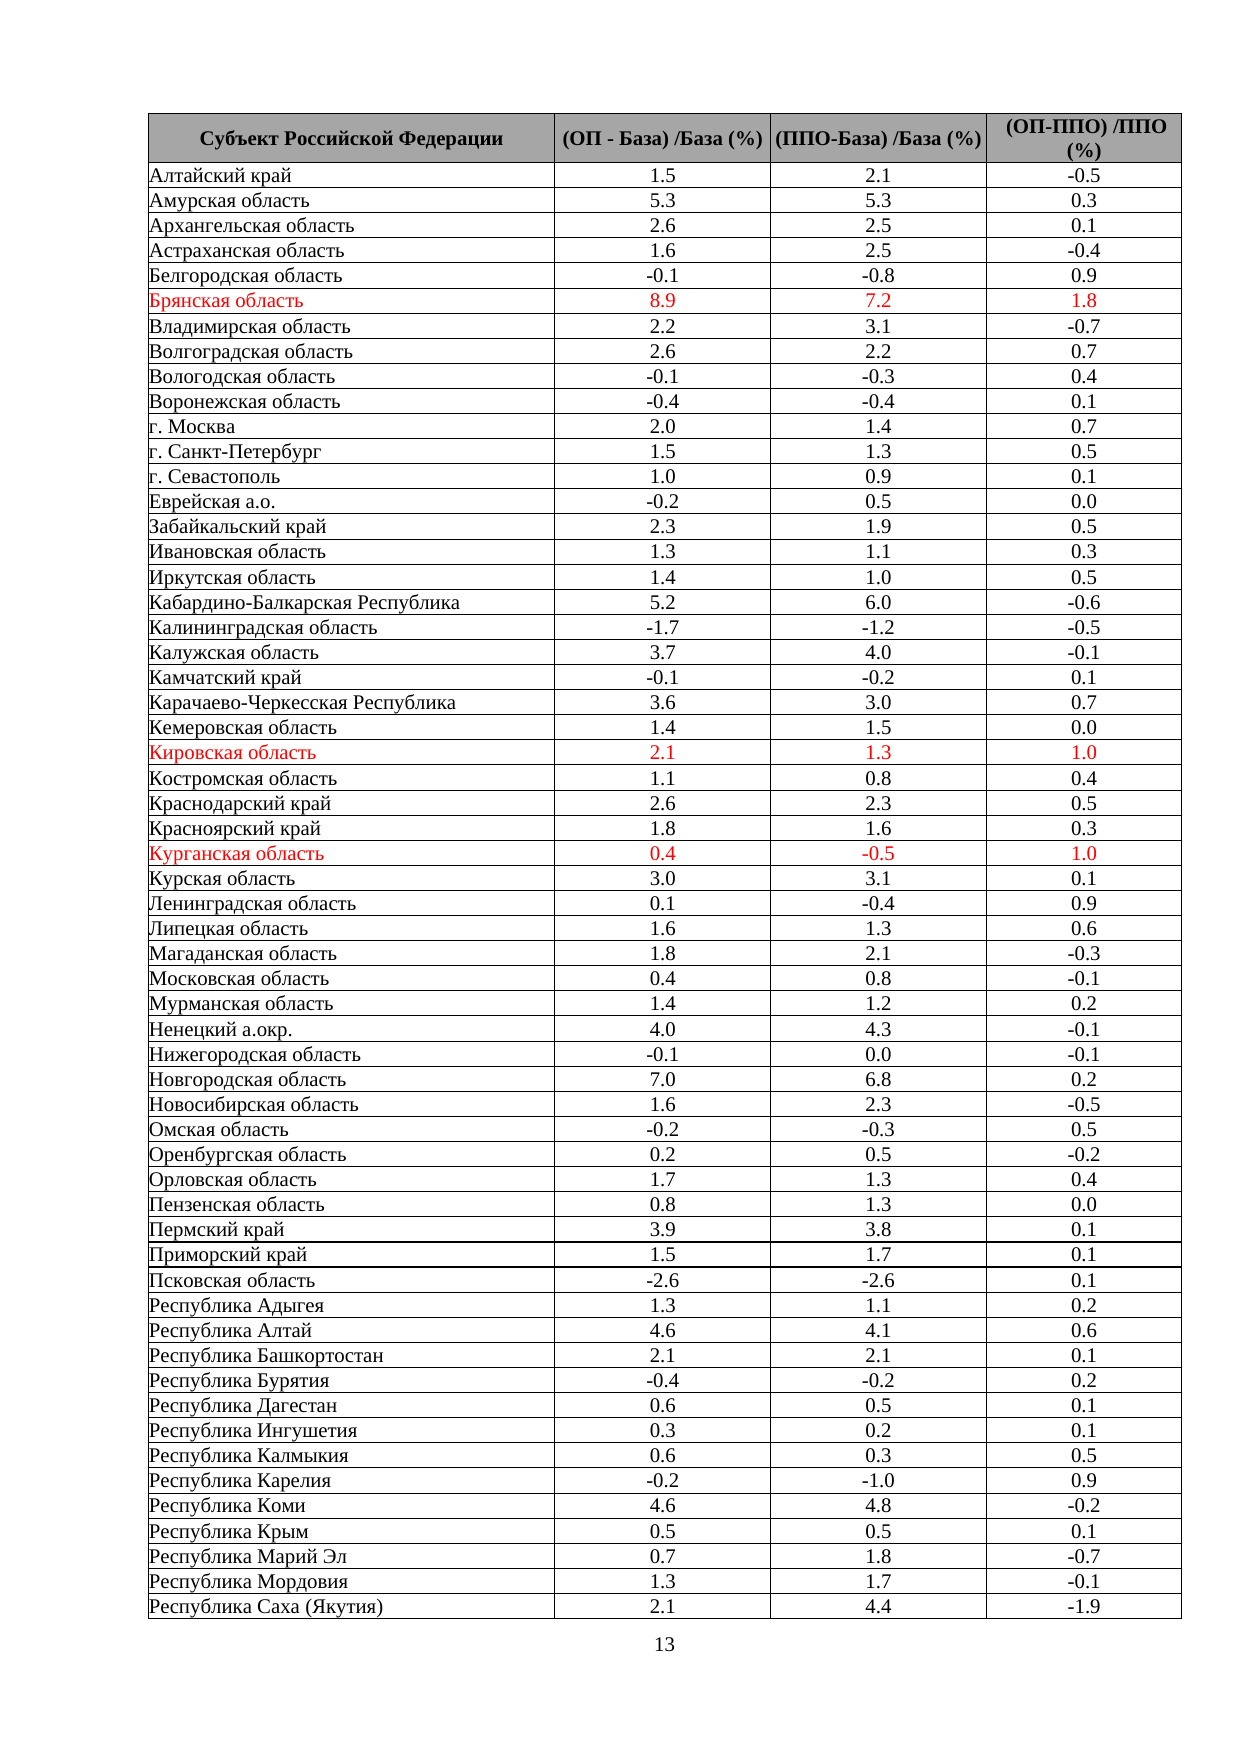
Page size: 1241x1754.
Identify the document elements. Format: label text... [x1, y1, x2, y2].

table_cell 1.3 [555, 540, 770, 563]
table_cell 4.4 [771, 1594, 986, 1618]
table_cell -0.5 [987, 615, 1181, 639]
table_cell -0.1 [555, 263, 770, 287]
table_cell -0.5 [987, 1092, 1181, 1116]
table_cell Новгородская область [149, 1067, 554, 1091]
table_cell Ленинградская область [149, 891, 554, 915]
table_cell 1.0 [771, 565, 986, 589]
table_cell Республика Мордовия [149, 1569, 554, 1593]
table_cell Карачаево-Черкесская Республика [149, 690, 554, 714]
table_cell 2.5 [771, 238, 986, 262]
table_cell 0.4 [987, 765, 1181, 789]
table_cell 0.1 [987, 866, 1181, 890]
table_cell -0.7 [987, 1544, 1181, 1568]
table_cell 4.3 [771, 1016, 986, 1041]
table_cell Владимирская область [149, 314, 554, 338]
table_cell 1.7 [771, 1243, 986, 1266]
table_cell -0.1 [987, 966, 1181, 990]
table_cell 3.1 [771, 866, 986, 890]
table_cell -0.2 [555, 1468, 770, 1492]
table_cell 1.3 [771, 1167, 986, 1191]
table_cell -0.1 [555, 665, 770, 689]
table_cell 2.2 [555, 314, 770, 338]
table_cell Приморский край [149, 1243, 554, 1266]
table_cell 1.6 [555, 916, 770, 940]
table_cell 1.8 [771, 1544, 986, 1568]
table_cell 6.8 [771, 1067, 986, 1091]
table_cell 0.5 [555, 1519, 770, 1543]
table_cell 4.6 [555, 1494, 770, 1517]
table_cell -1.2 [771, 615, 986, 639]
table_cell 0.1 [987, 1519, 1181, 1543]
table_cell -0.4 [987, 238, 1181, 262]
table_cell 5.2 [555, 590, 770, 614]
table_cell 0.0 [987, 715, 1181, 739]
table_cell Еврейская а.о. [149, 489, 554, 513]
table_cell 8.9 [555, 289, 770, 312]
table_cell -0.2 [987, 1142, 1181, 1166]
table_cell 2.1 [555, 1594, 770, 1618]
table_cell 0.2 [771, 1418, 986, 1442]
table_cell 0.2 [555, 1142, 770, 1166]
table_cell -0.2 [555, 489, 770, 513]
table_cell -0.3 [771, 1117, 986, 1141]
table_cell 2.5 [771, 213, 986, 237]
table_cell 0.7 [987, 690, 1181, 714]
table_cell 0.1 [987, 1243, 1181, 1266]
table_cell Республика Башкортостан [149, 1343, 554, 1367]
table_cell 0.2 [987, 1067, 1181, 1091]
table_cell 0.1 [987, 1217, 1181, 1241]
table_cell 2.1 [555, 1343, 770, 1367]
table_header (ППО-База) /База (%) [771, 114, 986, 162]
table_cell Республика Бурятия [149, 1368, 554, 1392]
table_cell -0.3 [771, 364, 986, 388]
table_cell 2.1 [771, 941, 986, 965]
table_cell -0.2 [987, 1494, 1181, 1517]
table_cell 3.8 [771, 1217, 986, 1241]
table_cell Кировская область [149, 740, 554, 764]
table_cell г. Севастополь [149, 464, 554, 488]
table_cell -0.1 [555, 364, 770, 388]
table_cell 0.0 [987, 489, 1181, 513]
table_cell 5.3 [555, 188, 770, 212]
table_cell 0.3 [555, 1418, 770, 1442]
table_cell -0.1 [555, 1042, 770, 1066]
table_cell Архангельская область [149, 213, 554, 237]
table_cell 0.1 [987, 1393, 1181, 1417]
table_cell 1.0 [987, 841, 1181, 865]
table_cell 0.9 [987, 891, 1181, 915]
table_cell 0.4 [987, 1167, 1181, 1191]
table_cell 0.1 [987, 1343, 1181, 1367]
table_cell 0.5 [771, 1393, 986, 1417]
table_cell 6.0 [771, 590, 986, 614]
table_cell Магаданская область [149, 941, 554, 965]
table_cell Курская область [149, 866, 554, 890]
table_cell 0.4 [555, 966, 770, 990]
table_cell 1.4 [555, 715, 770, 739]
table_cell 1.5 [555, 439, 770, 463]
table_cell 2.0 [555, 414, 770, 438]
table_cell 2.6 [555, 213, 770, 237]
table_cell Мурманская область [149, 991, 554, 1015]
table_cell 2.6 [555, 791, 770, 814]
table_cell -0.5 [771, 841, 986, 865]
table_cell Липецкая область [149, 916, 554, 940]
table_cell 0.5 [987, 1443, 1181, 1467]
table_header (ОП-ППО) /ППО (%) [987, 114, 1181, 162]
table_cell 2.1 [771, 1343, 986, 1367]
table_cell Оренбургская область [149, 1142, 554, 1166]
table_cell Астраханская область [149, 238, 554, 262]
table_cell Орловская область [149, 1167, 554, 1191]
table_cell 1.5 [555, 163, 770, 187]
table_cell -0.1 [987, 640, 1181, 664]
table_cell -1.9 [987, 1594, 1181, 1618]
table_cell 1.3 [555, 1293, 770, 1317]
table_cell 0.1 [987, 1268, 1181, 1292]
table_cell Пермский край [149, 1217, 554, 1241]
table_cell 1.4 [555, 991, 770, 1015]
table_cell 0.0 [771, 1042, 986, 1066]
table_cell Забайкальский край [149, 514, 554, 538]
table_cell г. Санкт-Петербург [149, 439, 554, 463]
table_cell 0.9 [987, 263, 1181, 287]
table_cell 2.1 [771, 163, 986, 187]
table_header (ОП - База) /База (%) [555, 114, 770, 162]
table_cell 0.5 [771, 489, 986, 513]
table_cell -1.0 [771, 1468, 986, 1492]
table_cell 0.1 [987, 1418, 1181, 1442]
table_cell Республика Алтай [149, 1318, 554, 1342]
table_cell 7.2 [771, 289, 986, 312]
table_cell -0.2 [555, 1117, 770, 1141]
table_cell 2.3 [555, 514, 770, 538]
table_cell 7.0 [555, 1067, 770, 1091]
table_cell Омская область [149, 1117, 554, 1141]
table_header Субъект Российской Федерации [149, 114, 554, 162]
table_cell 1.5 [555, 1243, 770, 1266]
table_cell -0.2 [771, 1368, 986, 1392]
table_cell Брянская область [149, 289, 554, 312]
table_cell 1.3 [771, 439, 986, 463]
table_cell 1.4 [771, 414, 986, 438]
table_cell Волгоградская область [149, 339, 554, 363]
table_cell 5.3 [771, 188, 986, 212]
table_cell 1.3 [771, 740, 986, 764]
table_cell 1.3 [771, 916, 986, 940]
table_cell 0.9 [987, 1468, 1181, 1492]
table_cell 0.5 [987, 1117, 1181, 1141]
table_cell 3.6 [555, 690, 770, 714]
table_cell 0.7 [987, 414, 1181, 438]
table_cell -1.7 [555, 615, 770, 639]
table_cell -0.3 [987, 941, 1181, 965]
table_cell 0.1 [555, 891, 770, 915]
table_cell 0.6 [987, 916, 1181, 940]
table_cell 0.4 [987, 364, 1181, 388]
table_cell 0.8 [771, 966, 986, 990]
table_cell 4.0 [771, 640, 986, 664]
table_cell -0.1 [987, 1016, 1181, 1041]
table_cell Кабардино-Балкарская Республика [149, 590, 554, 614]
table_cell 0.3 [771, 1443, 986, 1467]
table_cell Вологодская область [149, 364, 554, 388]
table_cell -0.8 [771, 263, 986, 287]
table_cell -2.6 [771, 1268, 986, 1292]
table_cell 1.5 [771, 715, 986, 739]
table_cell Амурская область [149, 188, 554, 212]
table_cell 1.3 [555, 1569, 770, 1593]
table_cell 0.1 [987, 464, 1181, 488]
table_cell 0.1 [987, 389, 1181, 413]
table_cell 1.1 [771, 540, 986, 563]
table_cell 4.8 [771, 1494, 986, 1517]
table_cell 0.4 [555, 841, 770, 865]
table_cell 0.8 [555, 1192, 770, 1216]
table_cell 1.4 [555, 565, 770, 589]
table_cell Воронежская область [149, 389, 554, 413]
table_cell 3.9 [555, 1217, 770, 1241]
table_cell 1.7 [771, 1569, 986, 1593]
table_cell 1.6 [771, 816, 986, 840]
table_cell 0.5 [987, 439, 1181, 463]
table_cell 1.6 [555, 238, 770, 262]
table_cell 0.5 [771, 1142, 986, 1166]
table_cell 3.1 [771, 314, 986, 338]
table_cell Нижегородская область [149, 1042, 554, 1066]
table_cell 0.5 [771, 1519, 986, 1543]
table_cell 1.9 [771, 514, 986, 538]
table_cell г. Москва [149, 414, 554, 438]
table_cell Курганская область [149, 841, 554, 865]
table_cell -0.2 [771, 665, 986, 689]
table_cell 4.1 [771, 1318, 986, 1342]
table_cell 1.1 [555, 765, 770, 789]
table_cell Алтайский край [149, 163, 554, 187]
table_cell Республика Крым [149, 1519, 554, 1543]
table_cell Костромская область [149, 765, 554, 789]
table_cell Республика Саха (Якутия) [149, 1594, 554, 1618]
table_cell -0.4 [771, 389, 986, 413]
table_cell 0.7 [555, 1544, 770, 1568]
table_cell 0.6 [555, 1393, 770, 1417]
table_cell 1.0 [987, 740, 1181, 764]
table_cell Калининградская область [149, 615, 554, 639]
table_cell 1.8 [987, 289, 1181, 312]
table_cell 1.8 [555, 816, 770, 840]
table_cell -0.4 [555, 1368, 770, 1392]
table_cell Псковская область [149, 1268, 554, 1292]
table_cell 0.1 [987, 665, 1181, 689]
table_cell -0.4 [555, 389, 770, 413]
table_cell 2.1 [555, 740, 770, 764]
table_cell 0.5 [987, 514, 1181, 538]
table_cell 0.7 [987, 339, 1181, 363]
table_cell 0.5 [987, 565, 1181, 589]
table_cell 4.0 [555, 1016, 770, 1041]
table_cell 0.1 [987, 213, 1181, 237]
table_cell 0.2 [987, 1293, 1181, 1317]
table_cell 0.6 [555, 1443, 770, 1467]
table_cell 1.3 [771, 1192, 986, 1216]
table_cell -0.1 [987, 1042, 1181, 1066]
table_cell Новосибирская область [149, 1092, 554, 1116]
table_cell Пензенская область [149, 1192, 554, 1216]
table_cell 0.2 [987, 1368, 1181, 1392]
table_cell Республика Ингушетия [149, 1418, 554, 1442]
table_cell 0.3 [987, 816, 1181, 840]
table_cell -0.7 [987, 314, 1181, 338]
table_cell Камчатский край [149, 665, 554, 689]
table_cell 0.0 [987, 1192, 1181, 1216]
table_cell 1.2 [771, 991, 986, 1015]
table_cell 1.8 [555, 941, 770, 965]
table_cell 1.6 [555, 1092, 770, 1116]
table_cell Республика Карелия [149, 1468, 554, 1492]
table_cell Белгородская область [149, 263, 554, 287]
table_cell 3.0 [771, 690, 986, 714]
table_cell 0.2 [987, 991, 1181, 1015]
table_cell Ненецкий а.окр. [149, 1016, 554, 1041]
table_cell 1.7 [555, 1167, 770, 1191]
table_cell Калужская область [149, 640, 554, 664]
table_cell 3.0 [555, 866, 770, 890]
table_cell 1.1 [771, 1293, 986, 1317]
table_cell 4.6 [555, 1318, 770, 1342]
table_cell Республика Калмыкия [149, 1443, 554, 1467]
table_cell 0.9 [771, 464, 986, 488]
table_cell 2.3 [771, 1092, 986, 1116]
table_cell -0.1 [987, 1569, 1181, 1593]
table_cell Республика Адыгея [149, 1293, 554, 1317]
table_cell 2.3 [771, 791, 986, 814]
table_cell 3.7 [555, 640, 770, 664]
table_cell 0.8 [771, 765, 986, 789]
table_cell Красноярский край [149, 816, 554, 840]
table_cell 0.3 [987, 188, 1181, 212]
table_cell 2.2 [771, 339, 986, 363]
table_cell Республика Коми [149, 1494, 554, 1517]
table_cell Краснодарский край [149, 791, 554, 814]
table_cell 1.0 [555, 464, 770, 488]
table_cell Республика Марий Эл [149, 1544, 554, 1568]
table_cell 0.6 [987, 1318, 1181, 1342]
table_cell Кемеровская область [149, 715, 554, 739]
table_cell 0.5 [987, 791, 1181, 814]
table_cell Ивановская область [149, 540, 554, 563]
table_cell -2.6 [555, 1268, 770, 1292]
table_cell Московская область [149, 966, 554, 990]
table_cell Иркутская область [149, 565, 554, 589]
table_cell -0.5 [987, 163, 1181, 187]
table_cell 2.6 [555, 339, 770, 363]
table_cell -0.4 [771, 891, 986, 915]
table_cell 0.3 [987, 540, 1181, 563]
table_cell Республика Дагестан [149, 1393, 554, 1417]
table_cell -0.6 [987, 590, 1181, 614]
